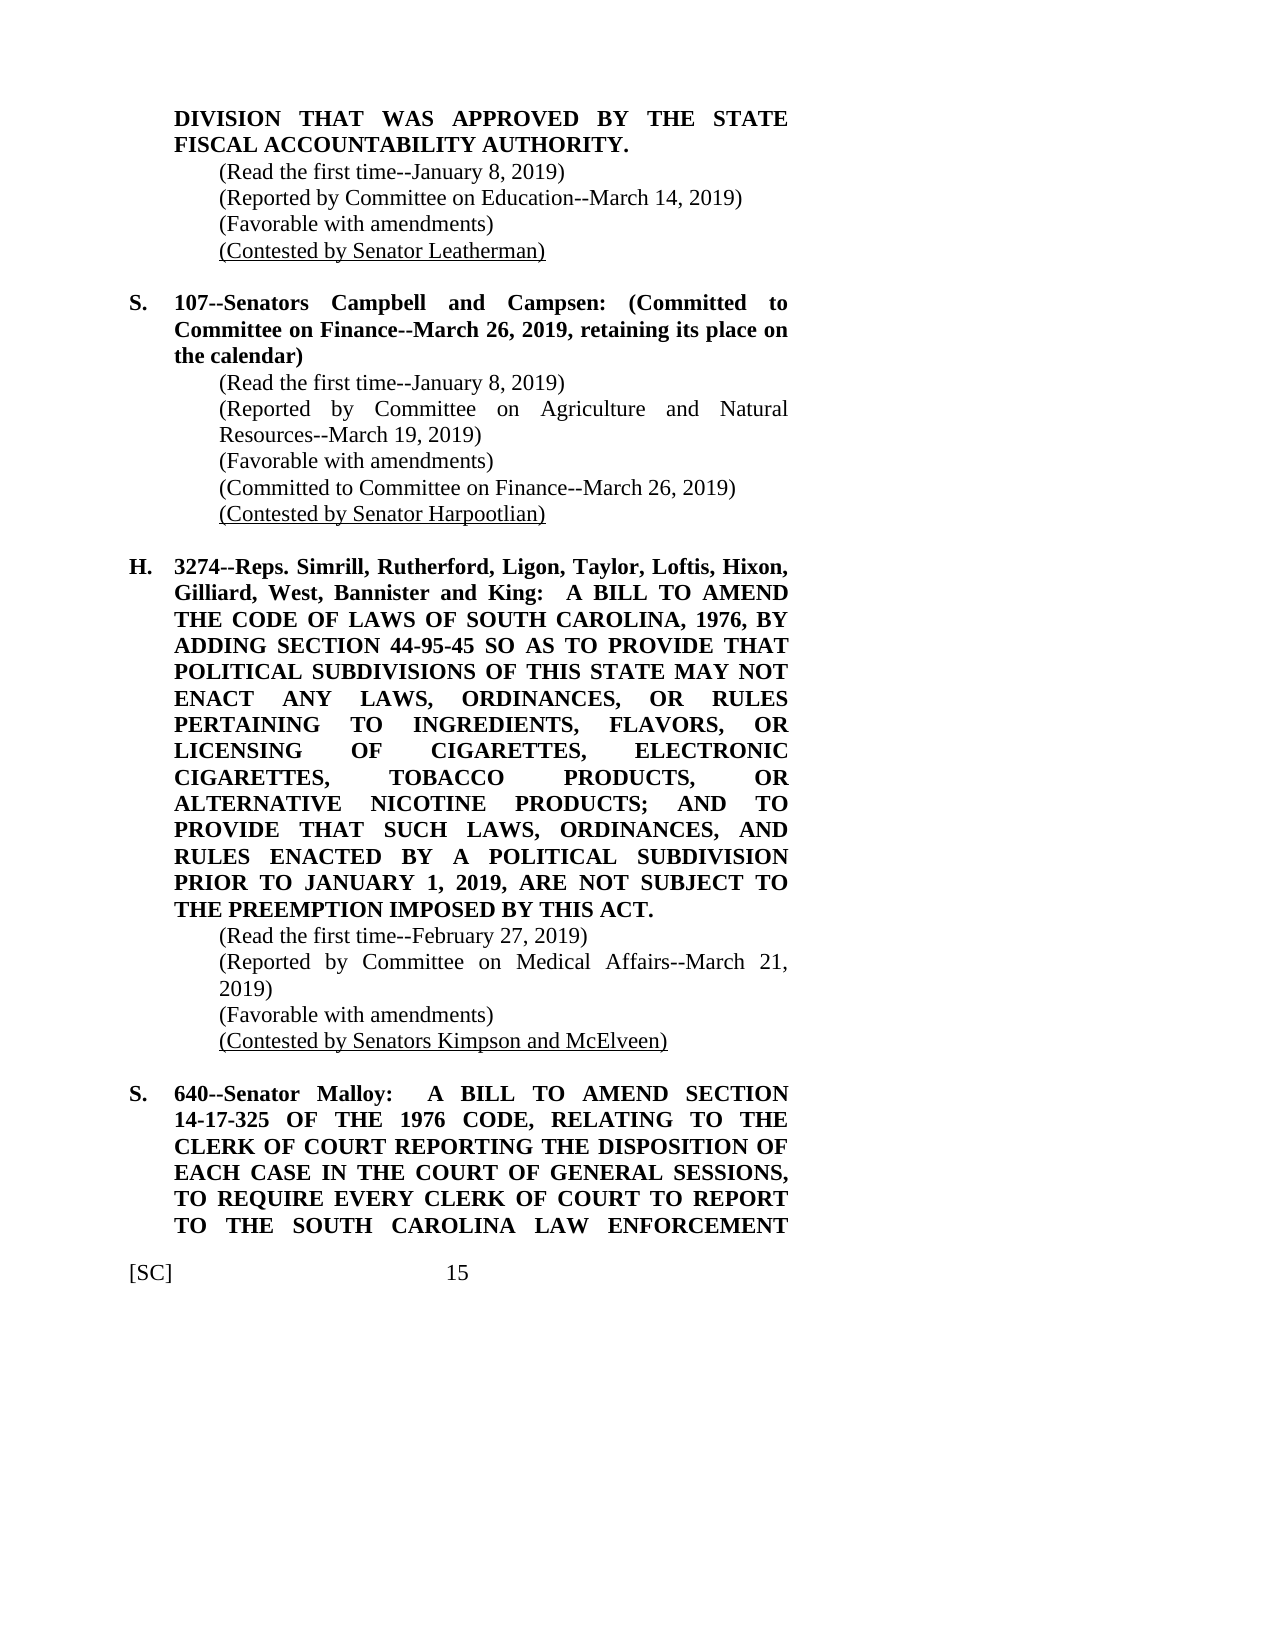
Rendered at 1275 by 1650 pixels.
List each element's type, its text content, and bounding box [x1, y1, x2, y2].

title H. 3274--Reps. Simrill, Rutherford, Ligon, Taylor, Loftis, Hixon, Gilliard, West, Bannister and King: A BILL TO AMEND THE CODE OF LAWS OF SOUTH CAROLINA, 1976, BY ADDING SECTION 44-95-45 SO AS TO PROVIDE THAT POLITICAL SUBDIVISIONS OF THIS STATE MAY NOT ENACT ANY LAWS, ORDINANCES, OR RULES PERTAINING TO INGREDIENTS, FLAVORS, OR LICENSING OF CIGARETTES, ELECTRONIC CIGARETTES, TOBACCO PRODUCTS, OR ALTERNATIVE NICOTINE PRODUCTS; AND TO PROVIDE THAT SUCH LAWS, ORDINANCES, AND RULES ENACTED BY A POLITICAL SUBDIVISION PRIOR TO JANUARY 1, 2019, ARE NOT SUBJECT TO THE PREEMPTION IMPOSED BY THIS ACT. [129, 553, 789, 922]
text (Read the first time--January 8, 2019) [219, 368, 789, 395]
text (Contested by Senator Leatherman) [219, 237, 789, 263]
text (Favorable with amendments) [219, 210, 789, 237]
text (Contested by Senators Kimpson and McElveen) [219, 1027, 789, 1054]
text (Favorable with amendments) [219, 1001, 789, 1027]
text (Read the first time--February 27, 2019) [219, 922, 789, 948]
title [129, 105, 789, 158]
text (Reported by Committee on Agriculture and Natural Resources--March 19, 2019) [219, 395, 789, 448]
text (Reported by Committee on Medical Affairs--March 21, 2019) [219, 948, 789, 1001]
text (Read the first time--January 8, 2019) [219, 158, 789, 184]
text (Favorable with amendments) [219, 448, 789, 474]
text (Contested by Senator Harpootlian) [219, 500, 789, 527]
title S. 107--Senators Campbell and Campsen: (Committed to Committee on Finance--March 26, 2019, retaining its place on the calendar) [129, 289, 789, 368]
text (Committed to Committee on Finance--March 26, 2019) [219, 474, 789, 500]
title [129, 1080, 789, 1238]
text (Reported by Committee on Education--March 14, 2019) [219, 184, 789, 210]
